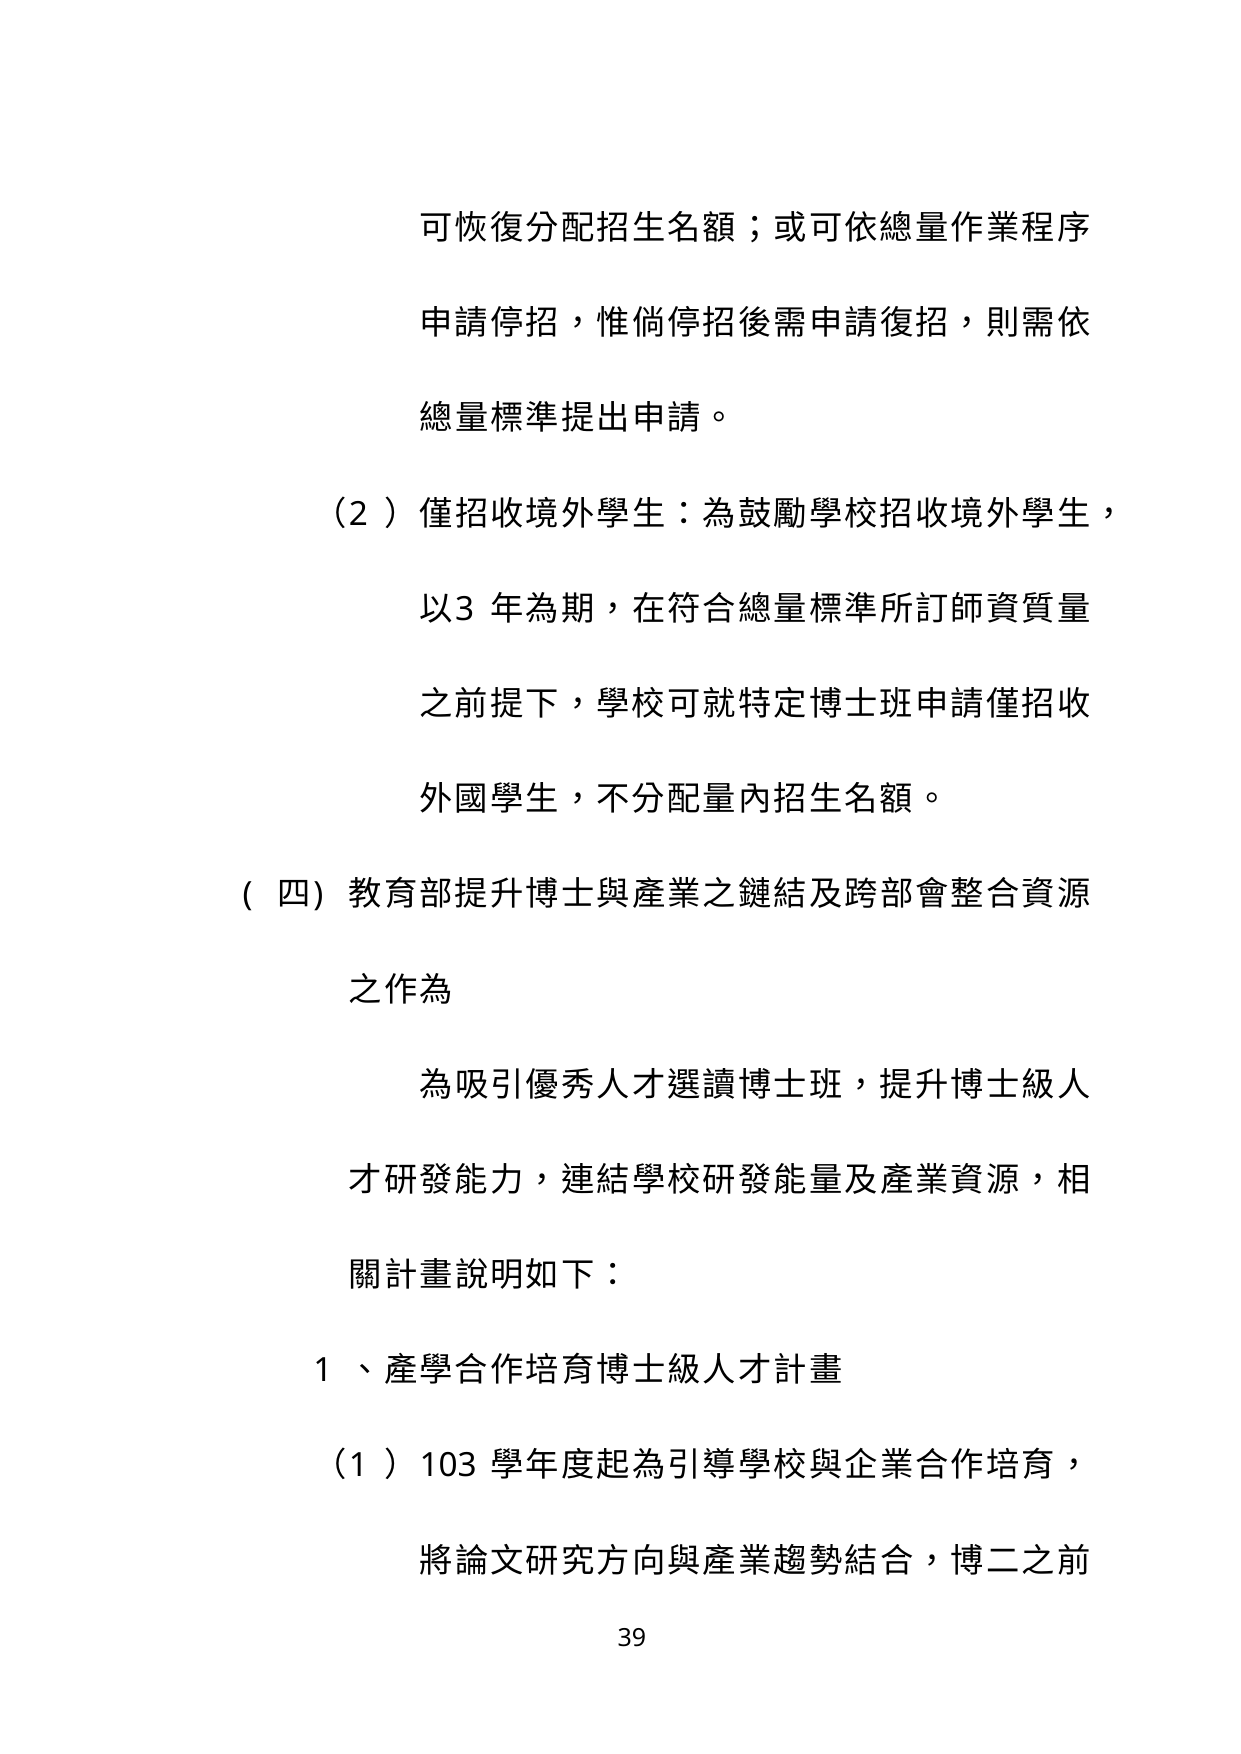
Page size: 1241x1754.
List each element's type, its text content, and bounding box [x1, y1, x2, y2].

text 為吸引優秀人才選讀博士班，提升博士級人才研發能力，連結學校研發能量及產業資源，相關計畫說明如下： [313, 1034, 1092, 1320]
subtitle 僅招收境外學生：為鼓勵學校招收境外學生，以3年為期，在符合總量標準所訂師資質量之前提下，學校可就特定博士班申請僅招收外國學生，不分配量內招生名額。 [296, 463, 1092, 844]
subtitle 產學合作培育博士級人才計畫 [296, 1320, 1092, 1415]
subtitle 暫時不分配招生名額：在符合總量標準所訂師資質量之前提下，以3年為期，該期間內學校可就特定博士班申請暫時不分配量內招生名額，俟招生能量提升或屆期後，倘該系所最近一學年度師資質量符合總量標準，則可恢復分配招生名額；或可依總量作業程序申請停招，惟倘停招後需申請復招，則需依總量標準提出申請。 [296, 177, 1092, 463]
subtitle 103學年度起為引導學校與企業合作培育，將論文研究方向與產業趨勢結合，博二之前在校修課，博三、博四赴企業從事研發工作並完成論文，由教育部提供博士生每人每年20萬元獎助學金。 [296, 1415, 1092, 1605]
subtitle 教育部提升博士與產業之鏈結及跨部會整合資源之作為 [242, 844, 1092, 1034]
